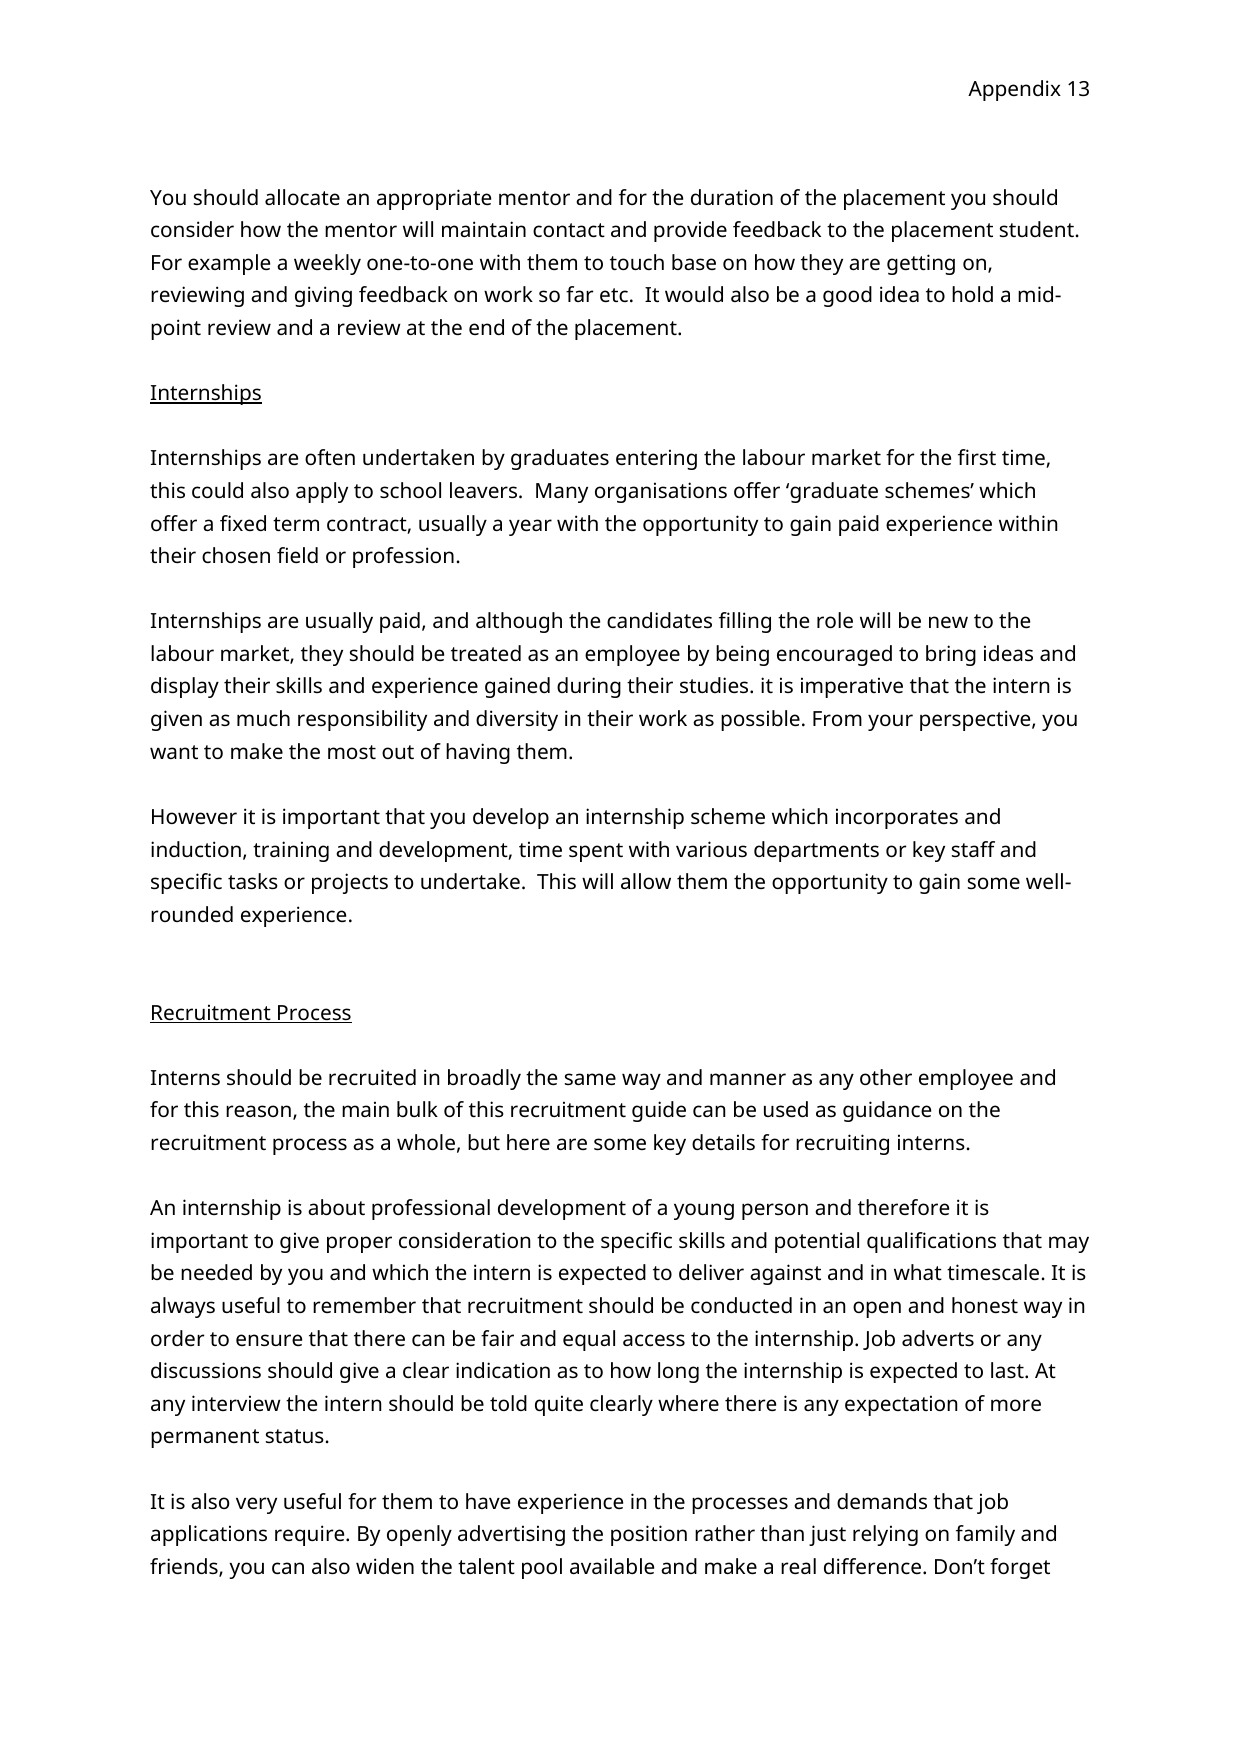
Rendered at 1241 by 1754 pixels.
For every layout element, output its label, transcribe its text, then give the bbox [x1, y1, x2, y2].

text Recruitment Process [150, 998, 1090, 1026]
text You should allocate an appropriate mentor and for the duration of the placement you should consider how the mentor will maintain contact and provide feedback to the placement student. For example a weekly one-to-one with them to touch base on how they are getting on, reviewing and giving feedback on work so far etc. It would also be a good idea to hold a mid-point review and a review at the end of the placement. [150, 183, 1090, 341]
text Interns should be recruited in broadly the same way and manner as any other employee and for this reason, the main bulk of this recruitment guide can be used as guidance on the recruitment process as a whole, but here are some key details for recruiting interns. [150, 1063, 1090, 1157]
text An internship is about professional development of a young person and therefore it is important to give proper consideration to the specific skills and potential qualifications that may be needed by you and which the intern is expected to deliver against and in what timescale. It is always useful to remember that recruitment should be conducted in an open and honest way in order to ensure that there can be fair and equal access to the internship. Job adverts or any discussions should give a clear indication as to how long the internship is expected to last. At any interview the intern should be told quite clearly where there is any expectation of more permanent status. [150, 1193, 1090, 1450]
text Internships are usually paid, and although the candidates filling the role will be new to the labour market, they should be treated as an employee by being encouraged to bring ideas and display their skills and experience gained during their studies. it is imperative that the intern is given as much responsibility and diversity in their work as possible. From your perspective, you want to make the most out of having them. [150, 606, 1090, 765]
text Internships [150, 378, 1090, 407]
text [150, 1487, 1090, 1580]
text Internships are often undertaken by graduates entering the labour market for the first time, this could also apply to school leavers. Many organisations offer ‘graduate schemes’ which offer a fixed term contract, usually a year with the opportunity to gain paid experience within their chosen field or profession. [150, 443, 1090, 570]
text However it is important that you develop an internship scheme which incorporates and induction, training and development, time spent with various departments or key staff and specific tasks or projects to undertake. This will allow them the opportunity to gain some well-rounded experience. [150, 802, 1090, 928]
